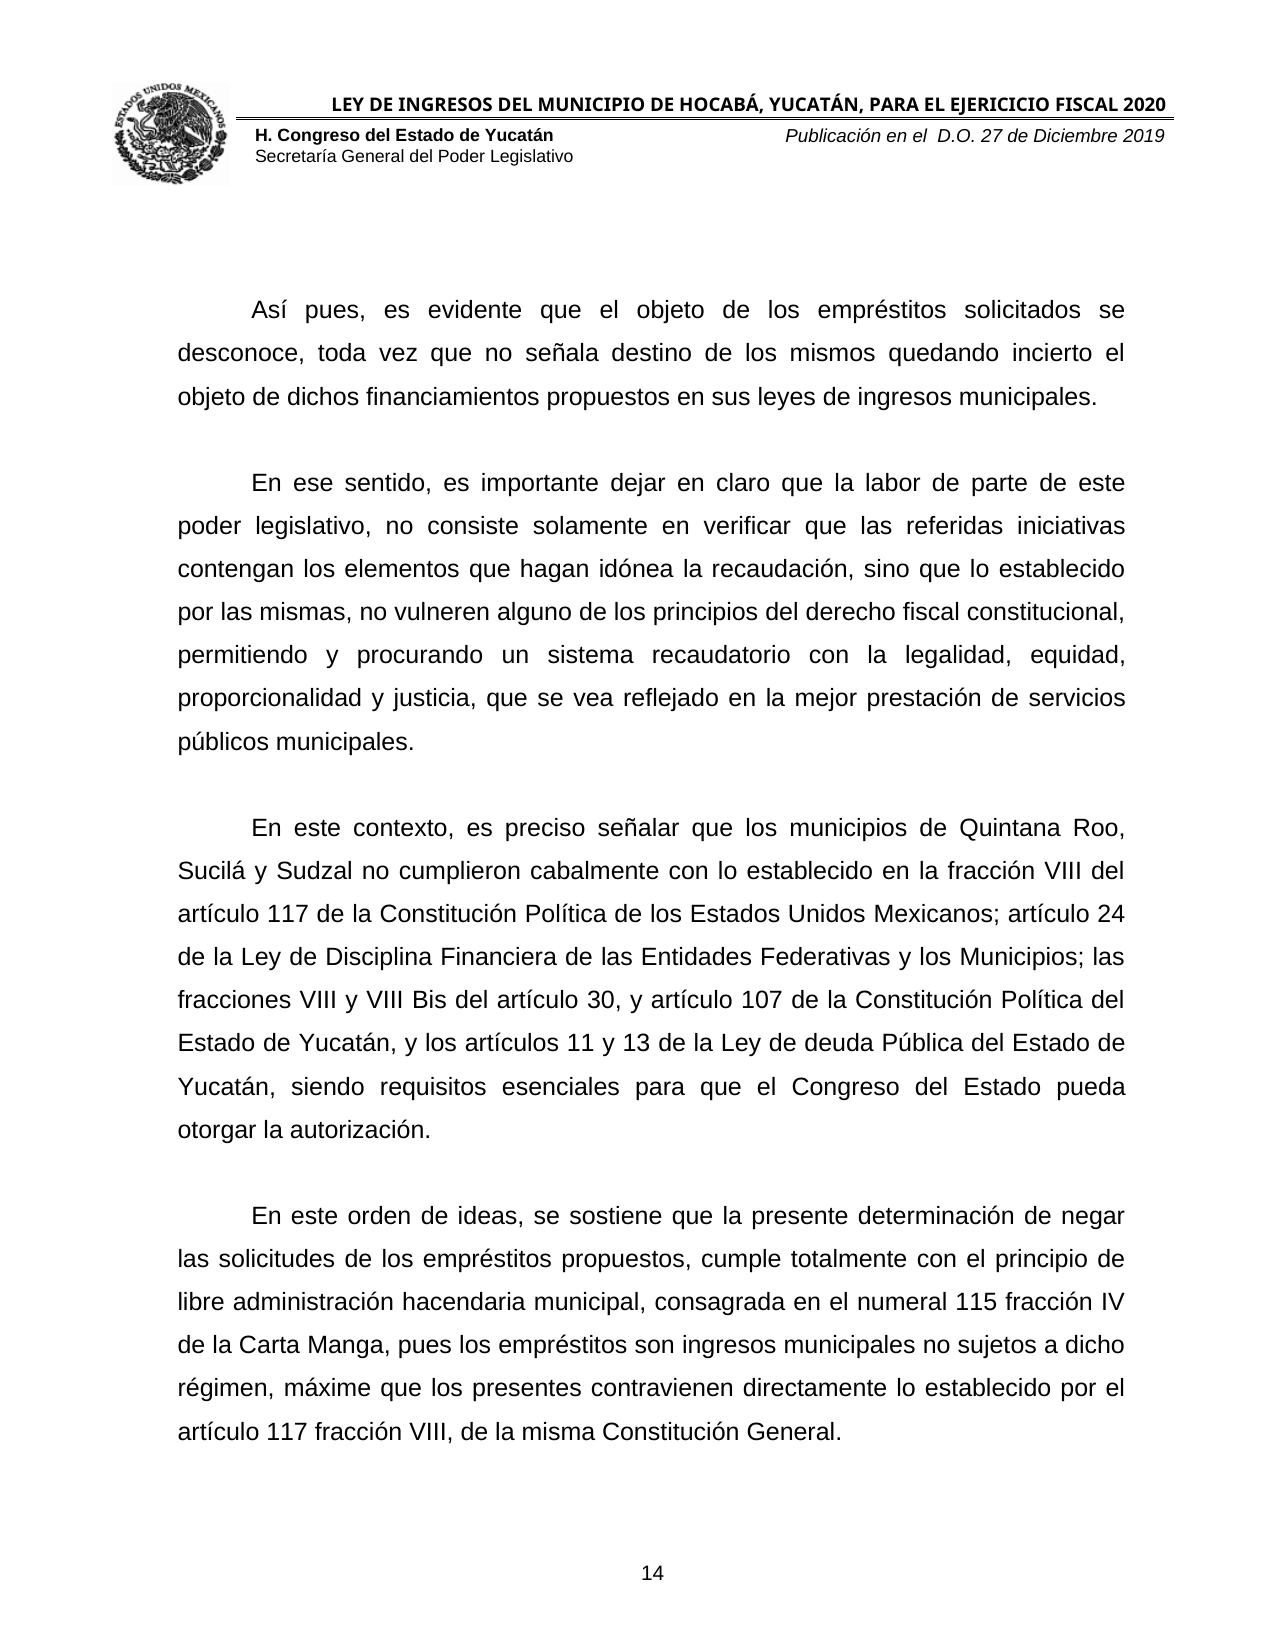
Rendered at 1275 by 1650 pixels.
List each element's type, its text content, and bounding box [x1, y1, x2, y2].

text En este orden de ideas, se sostiene que la presente determinación de negar las solicitudes de los empréstitos propuestos, cumple totalmente con el principio de libre administración hacendaria municipal, consagrada en el numeral 115 fracción IV de la Carta Manga, pues los empréstitos son ingresos municipales no sujetos a dicho régimen, máxime que los presentes contravienen directamente lo establecido por el artículo 117 fracción VIII, de la misma Constitución General. [177, 1201, 1127, 1445]
text En este contexto, es preciso señalar que los municipios de Quintana Roo, Sucilá y Sudzal no cumplieron cabalmente con lo establecido en la fracción VIII del artículo 117 de la Constitución Política de los Estados Unidos Mexicanos; artículo 24 de la Ley de Disciplina Financiera de las Entidades Federativas y los Municipios; las fracciones VIII y VIII Bis del artículo 30, y artículo 107 de la Constitución Política del Estado de Yucatán, y los artículos 11 y 13 de la Ley de deuda Pública del Estado de Yucatán, siendo requisitos esenciales para que el Congreso del Estado pueda otorgar la autorización. [177, 813, 1127, 1143]
text Así pues, es evidente que el objeto de los empréstitos solicitados se desconoce, toda vez que no señala destino de los mismos quedando incierto el objeto de dichos financiamientos propuestos en sus leyes de ingresos municipales. [177, 295, 1127, 410]
text En ese sentido, es importante dejar en claro que la labor de parte de este poder legislativo, no consiste solamente en verificar que las referidas iniciativas contengan los elementos que hagan idónea la recaudación, sino que lo establecido por las mismas, no vulneren alguno de los principios del derecho fiscal constitucional, permitiendo y procurando un sistema recaudatorio con la legalidad, equidad, proporcionalidad y justicia, que se vea reflejado en la mejor prestación de servicios públicos municipales. [177, 468, 1127, 755]
